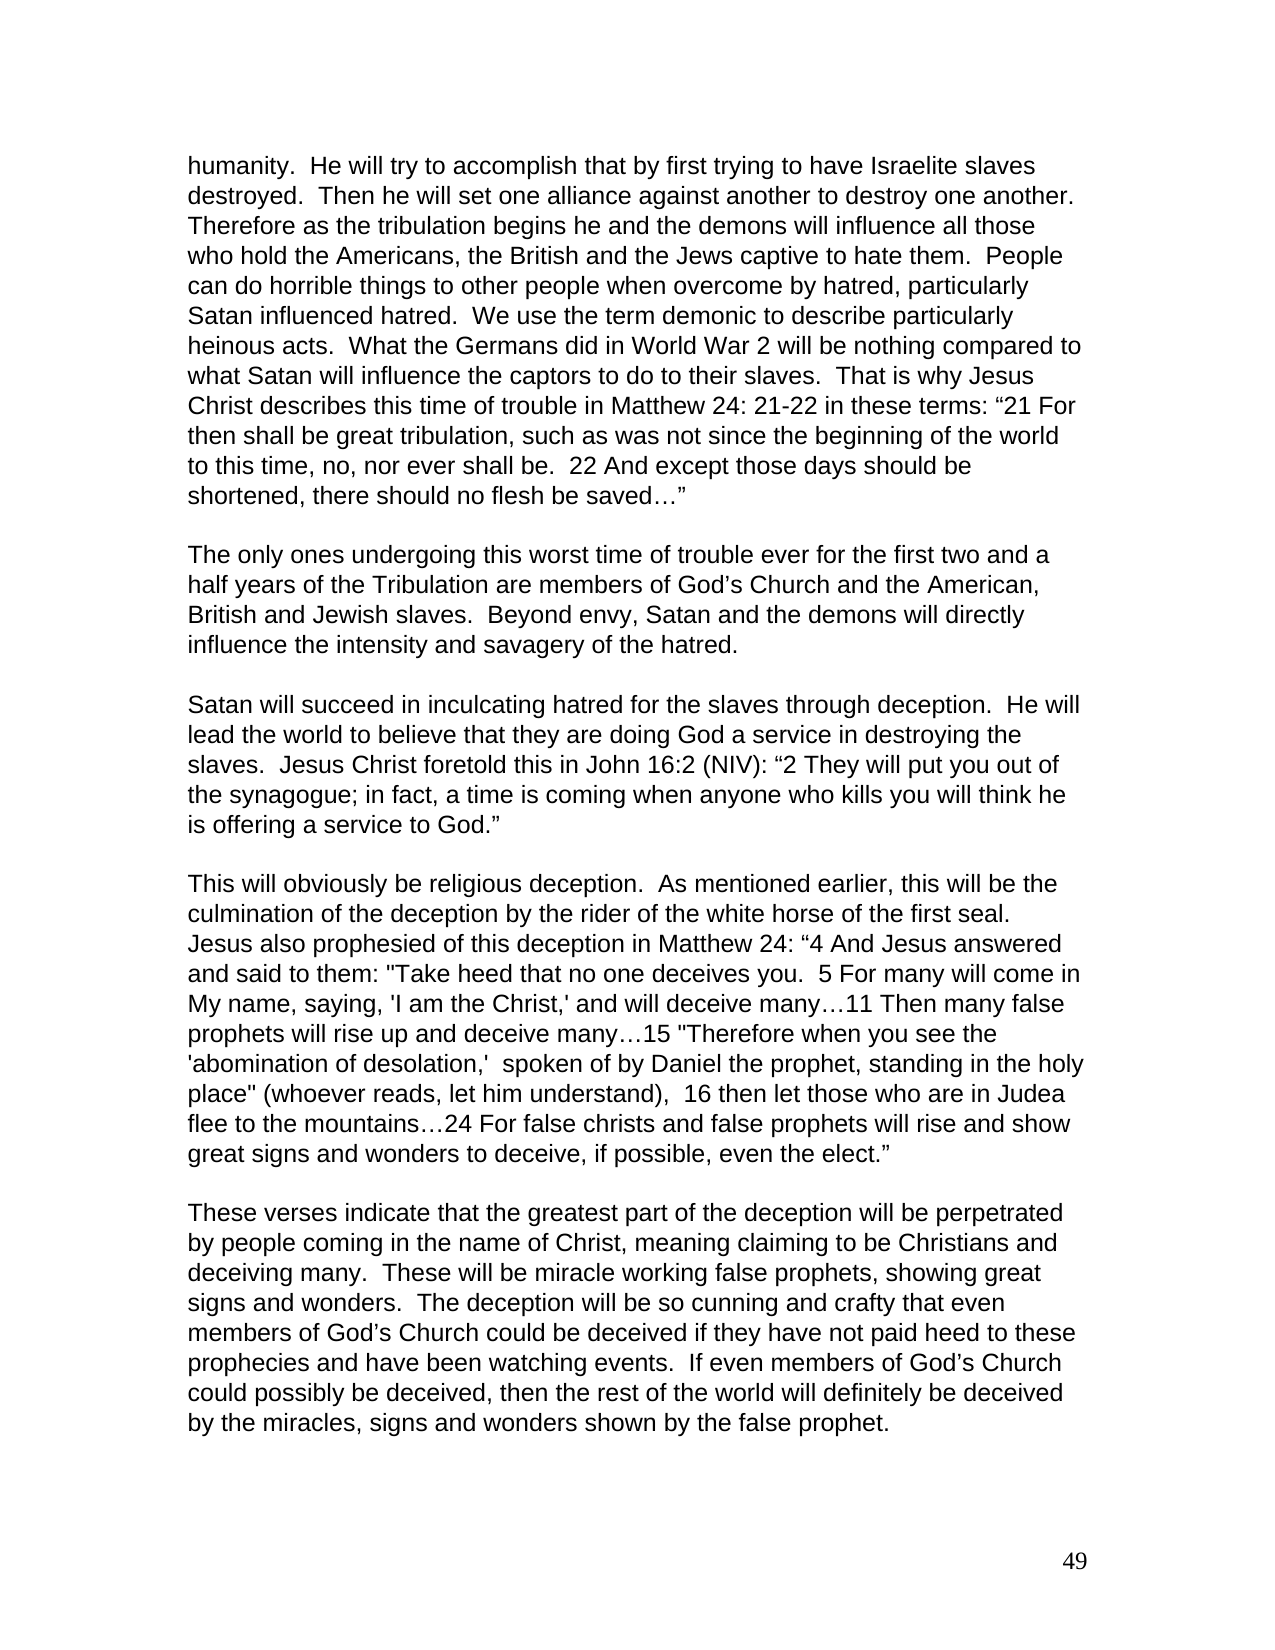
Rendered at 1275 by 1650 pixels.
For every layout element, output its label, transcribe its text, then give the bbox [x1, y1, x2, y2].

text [187, 150, 1087, 510]
text The only ones undergoing this worst time of trouble ever for the first two and a half years of the Tribulation are members of God’s Church and the American, British and Jewish slaves. Beyond envy, Satan and the demons will directly influence the intensity and savagery of the hatred. [187, 539, 1087, 659]
text This will obviously be religious deception. As mentioned earlier, this will be the culmination of the deception by the rider of the white horse of the first seal. Jesus also prophesied of this deception in Matthew 24: “4 And Jesus answered and said to them: "Take heed that no one deceives you. 5 For many will come in My name, saying, 'I am the Christ,' and will deceive many…11 Then many false prophets will rise up and deceive many…15 "Therefore when you see the 'abomination of desolation,' spoken of by Daniel the prophet, standing in the holy place" (whoever reads, let him understand), 16 then let those who are in Judea flee to the mountains…24 For false christs and false prophets will rise and show great signs and wonders to deceive, if possible, even the elect.” [187, 867, 1087, 1167]
text These verses indicate that the greatest part of the deception will be perpetrated by people coming in the name of Christ, meaning claiming to be Christians and deceiving many. These will be miracle working false prophets, showing great signs and wonders. The deception will be so cunning and crafty that even members of God’s Church could be deceived if they have not paid heed to these prophecies and have been watching events. If even members of God’s Church could possibly be deceived, then the rest of the world will definitely be deceived by the miracles, signs and wonders shown by the false prophet. [187, 1197, 1087, 1437]
text Satan will succeed in inculcating hatred for the slaves through deception. He will lead the world to believe that they are doing God a service in destroying the slaves. Jesus Christ foretold this in John 16:2 (NIV): “2 They will put you out of the synagogue; in fact, a time is coming when anyone who kills you will think he is offering a service to God.” [187, 688, 1087, 838]
